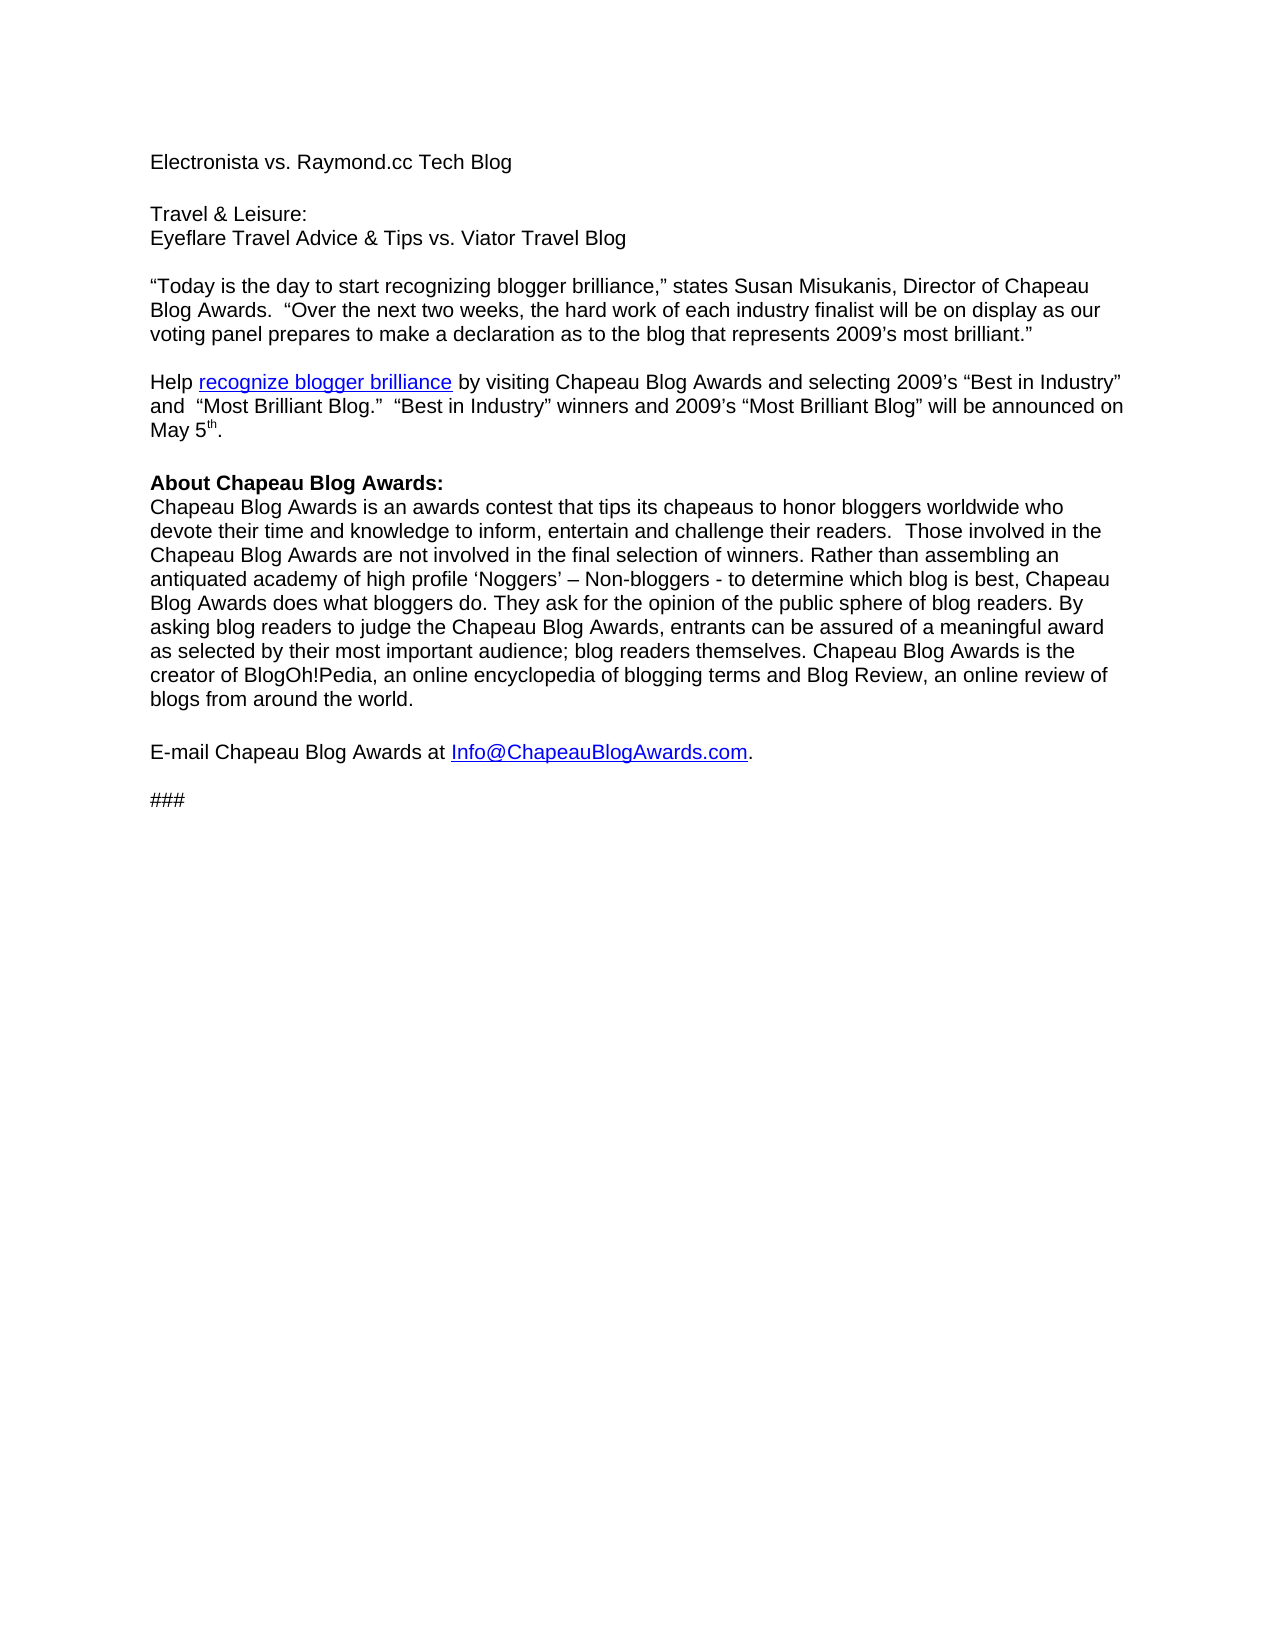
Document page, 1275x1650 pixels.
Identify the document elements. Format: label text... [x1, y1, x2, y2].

text Travel & Leisure: [150, 202, 1125, 226]
text Help recognize blogger brilliance by visiting Chapeau Blog Awards and selecting 2009’s “Best in Industry” and “Most Brilliant Blog.” “Best in Industry” winners and 2009’s “Most Brilliant Blog” will be announced on May 5th. [150, 370, 1125, 442]
text “Today is the day to start recognizing blogger brilliance,” states Susan Misukanis, Director of Chapeau Blog Awards. “Over the next two weeks, the hard work of each industry finalist will be on display as our voting panel prepares to make a declaration as to the blog that represents 2009’s most brilliant.” [150, 274, 1125, 346]
text Eyeflare Travel Advice & Tips vs. Viator Travel Blog [150, 226, 1125, 250]
text Electronista vs. Raymond.cc Tech Blog [150, 150, 1125, 202]
text E-mail Chapeau Blog Awards at Info@ChapeauBlogAwards.com. ### [150, 739, 1125, 811]
text About Chapeau Blog Awards: Chapeau Blog Awards is an awards contest that tips its chapeaus to honor bloggers worldwide who devote their time and knowledge to inform, entertain and challenge their readers. Those involved in the Chapeau Blog Awards are not involved in the final selection of winners. Rather than assembling an antiquated academy of high profile ‘Noggers’ – Non-bloggers - to determine which blog is best, Chapeau Blog Awards does what bloggers do. They ask for the opinion of the public sphere of blog readers. By asking blog readers to judge the Chapeau Blog Awards, entrants can be assured of a meaningful award as selected by their most important audience; blog readers themselves. Chapeau Blog Awards is the creator of BlogOh!Pedia, an online encyclopedia of blogging terms and Blog Review, an online review of blogs from around the world. [150, 471, 1125, 710]
